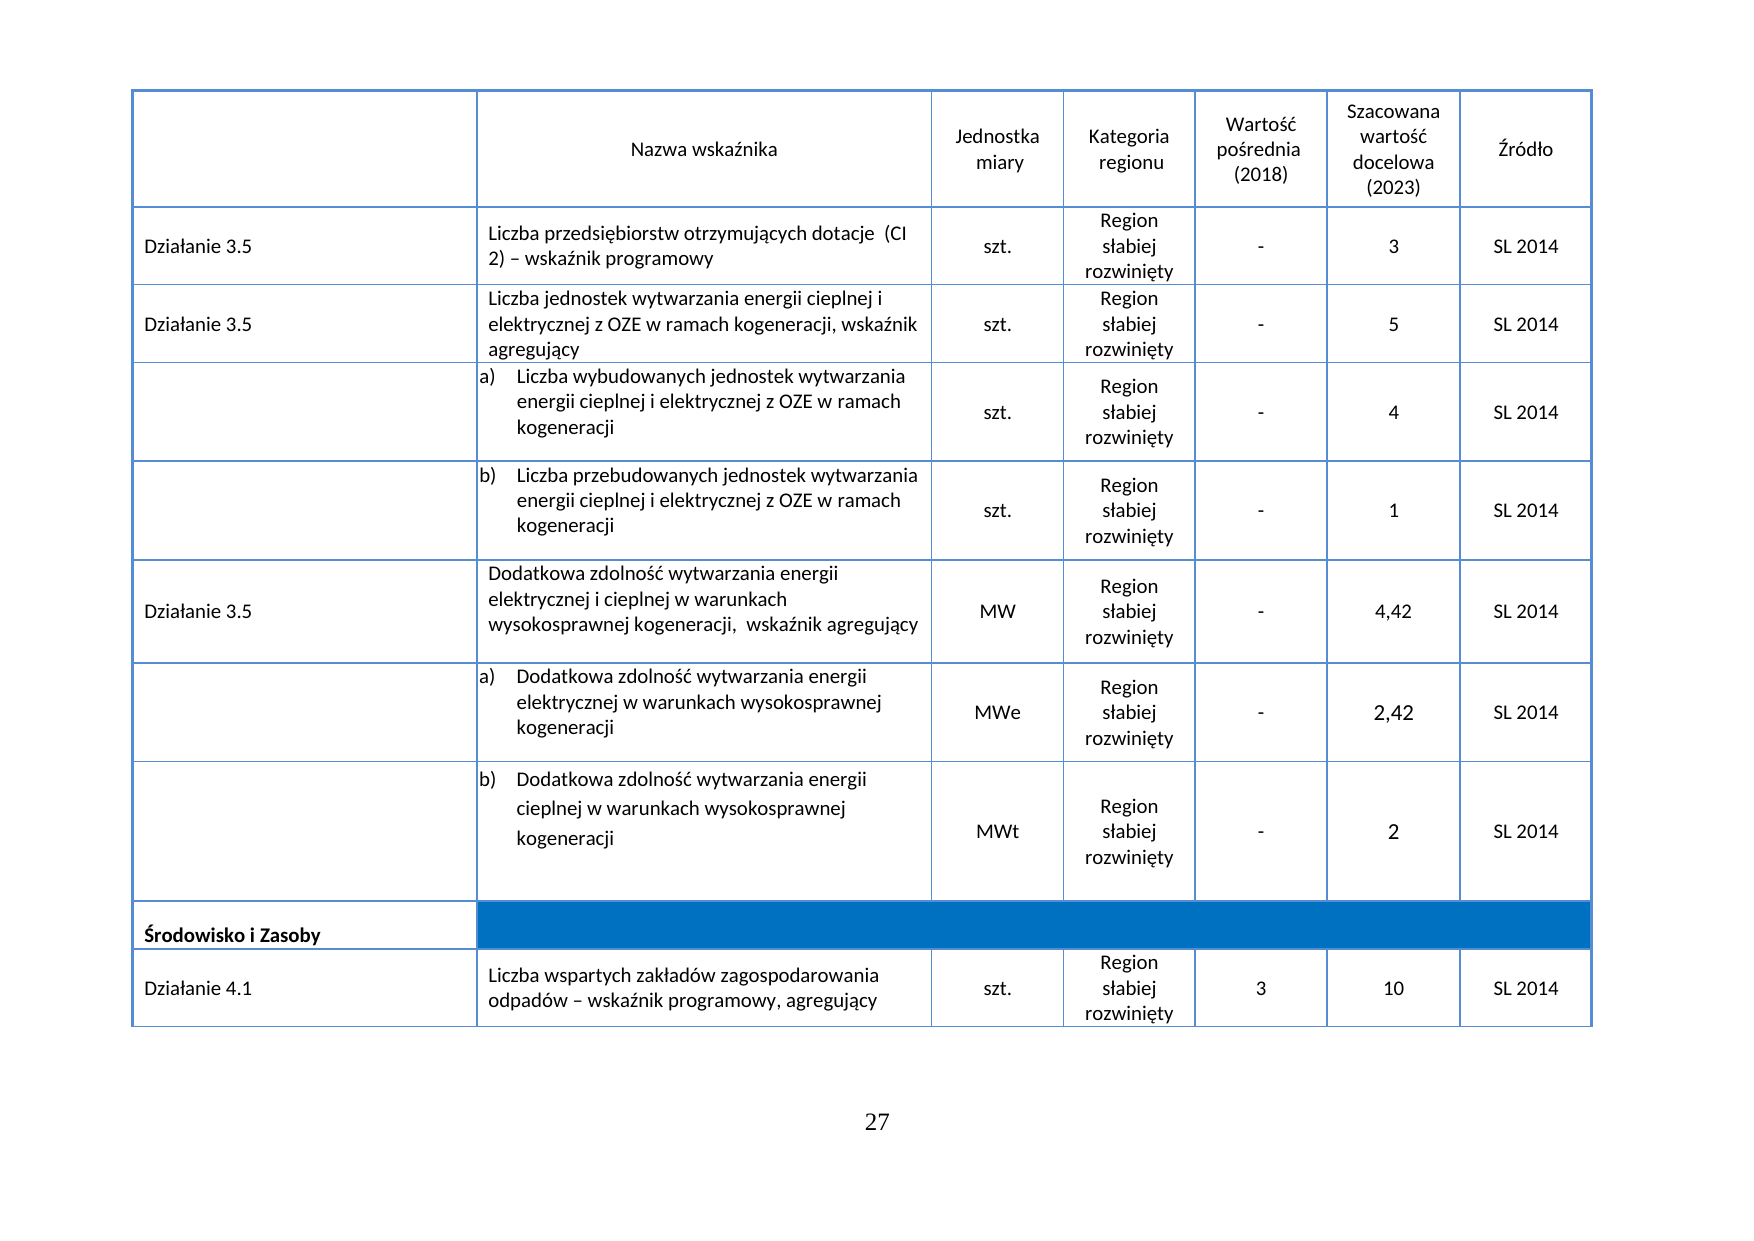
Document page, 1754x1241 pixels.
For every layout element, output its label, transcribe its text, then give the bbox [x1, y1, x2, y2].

table_cell Działanie 3.5 [134, 208, 476, 284]
table_cell Region słabiej rozwinięty [1064, 664, 1194, 761]
table_cell - [1196, 462, 1326, 559]
table_cell 4 [1328, 363, 1459, 460]
table_cell Dodatkowa zdolność wytwarzania energii cieplnej w warunkach wysokosprawnej kogeneracji [478, 762, 931, 900]
table_header [134, 92, 476, 206]
table_cell SL 2014 [1461, 950, 1590, 1026]
table_cell - [1196, 363, 1326, 460]
table_cell 2,42 [1328, 664, 1459, 761]
table_cell [478, 902, 1590, 948]
table_cell Działanie 3.5 [134, 561, 476, 662]
table_cell szt. [932, 462, 1063, 559]
table_cell Dodatkowa zdolność wytwarzania energii elektrycznej w warunkach wysokosprawnej kogeneracji [478, 664, 931, 761]
table_cell szt. [932, 363, 1063, 460]
table_cell SL 2014 [1461, 208, 1590, 284]
table_cell - [1196, 208, 1326, 284]
table_cell SL 2014 [1461, 285, 1590, 362]
table_header Jednostka miary [932, 92, 1063, 206]
table_cell 1 [1328, 462, 1459, 559]
table_cell 3 [1196, 950, 1326, 1026]
table_cell Region słabiej rozwinięty [1064, 762, 1194, 900]
table_cell Liczba wspartych zakładów zagospodarowania odpadów – wskaźnik programowy, agregujący [478, 950, 931, 1026]
table_cell - [1196, 285, 1326, 362]
table_cell [134, 762, 476, 900]
table_cell SL 2014 [1461, 561, 1590, 662]
table_cell Środowisko i Zasoby [134, 902, 476, 948]
table_cell SL 2014 [1461, 462, 1590, 559]
table_cell 10 [1328, 950, 1459, 1026]
table_cell szt. [932, 950, 1063, 1026]
table_cell [134, 462, 476, 559]
table_cell Liczba jednostek wytwarzania energii cieplnej i elektrycznej z OZE w ramach kogeneracji, wskaźnik agregujący [478, 285, 931, 362]
table_header Kategoria regionu [1064, 92, 1194, 206]
table_header Wartość pośrednia (2018) [1196, 92, 1326, 206]
table_cell Liczba przebudowanych jednostek wytwarzania energii cieplnej i elektrycznej z OZE w ramach kogeneracji [478, 462, 931, 559]
table_cell szt. [932, 285, 1063, 362]
table_cell SL 2014 [1461, 363, 1590, 460]
table_cell Region słabiej rozwinięty [1064, 363, 1194, 460]
table_cell MWe [932, 664, 1063, 761]
table_cell Region słabiej rozwinięty [1064, 462, 1194, 559]
table_cell 4,42 [1328, 561, 1459, 662]
table_cell Działanie 4.1 [134, 950, 476, 1026]
table_cell [134, 363, 476, 460]
table_cell MWt [932, 762, 1063, 900]
table_cell Region słabiej rozwinięty [1064, 285, 1194, 362]
table_cell - [1196, 762, 1326, 900]
table_cell SL 2014 [1461, 762, 1590, 900]
table_cell Region słabiej rozwinięty [1064, 561, 1194, 662]
table_cell Liczba wybudowanych jednostek wytwarzania energii cieplnej i elektrycznej z OZE w ramach kogeneracji [478, 363, 931, 460]
table_cell Liczba przedsiębiorstw otrzymujących dotacje (CI 2) – wskaźnik programowy [478, 208, 931, 284]
table_cell szt. [932, 208, 1063, 284]
table_cell - [1196, 561, 1326, 662]
table_header Nazwa wskaźnika [478, 92, 931, 206]
table_cell - [1196, 664, 1326, 761]
table_cell Region słabiej rozwinięty [1064, 950, 1194, 1026]
table_cell [134, 664, 476, 761]
table_cell 5 [1328, 285, 1459, 362]
table_cell Dodatkowa zdolność wytwarzania energii elektrycznej i cieplnej w warunkach wysokosprawnej kogeneracji, wskaźnik agregujący [478, 561, 931, 662]
table_cell Region słabiej rozwinięty [1064, 208, 1194, 284]
table_cell 3 [1328, 208, 1459, 284]
table_header Źródło [1461, 92, 1590, 206]
table_cell Działanie 3.5 [134, 285, 476, 362]
table_cell SL 2014 [1461, 664, 1590, 761]
table_header Szacowana wartość docelowa (2023) [1328, 92, 1459, 206]
table_cell 2 [1328, 762, 1459, 900]
table_cell MW [932, 561, 1063, 662]
